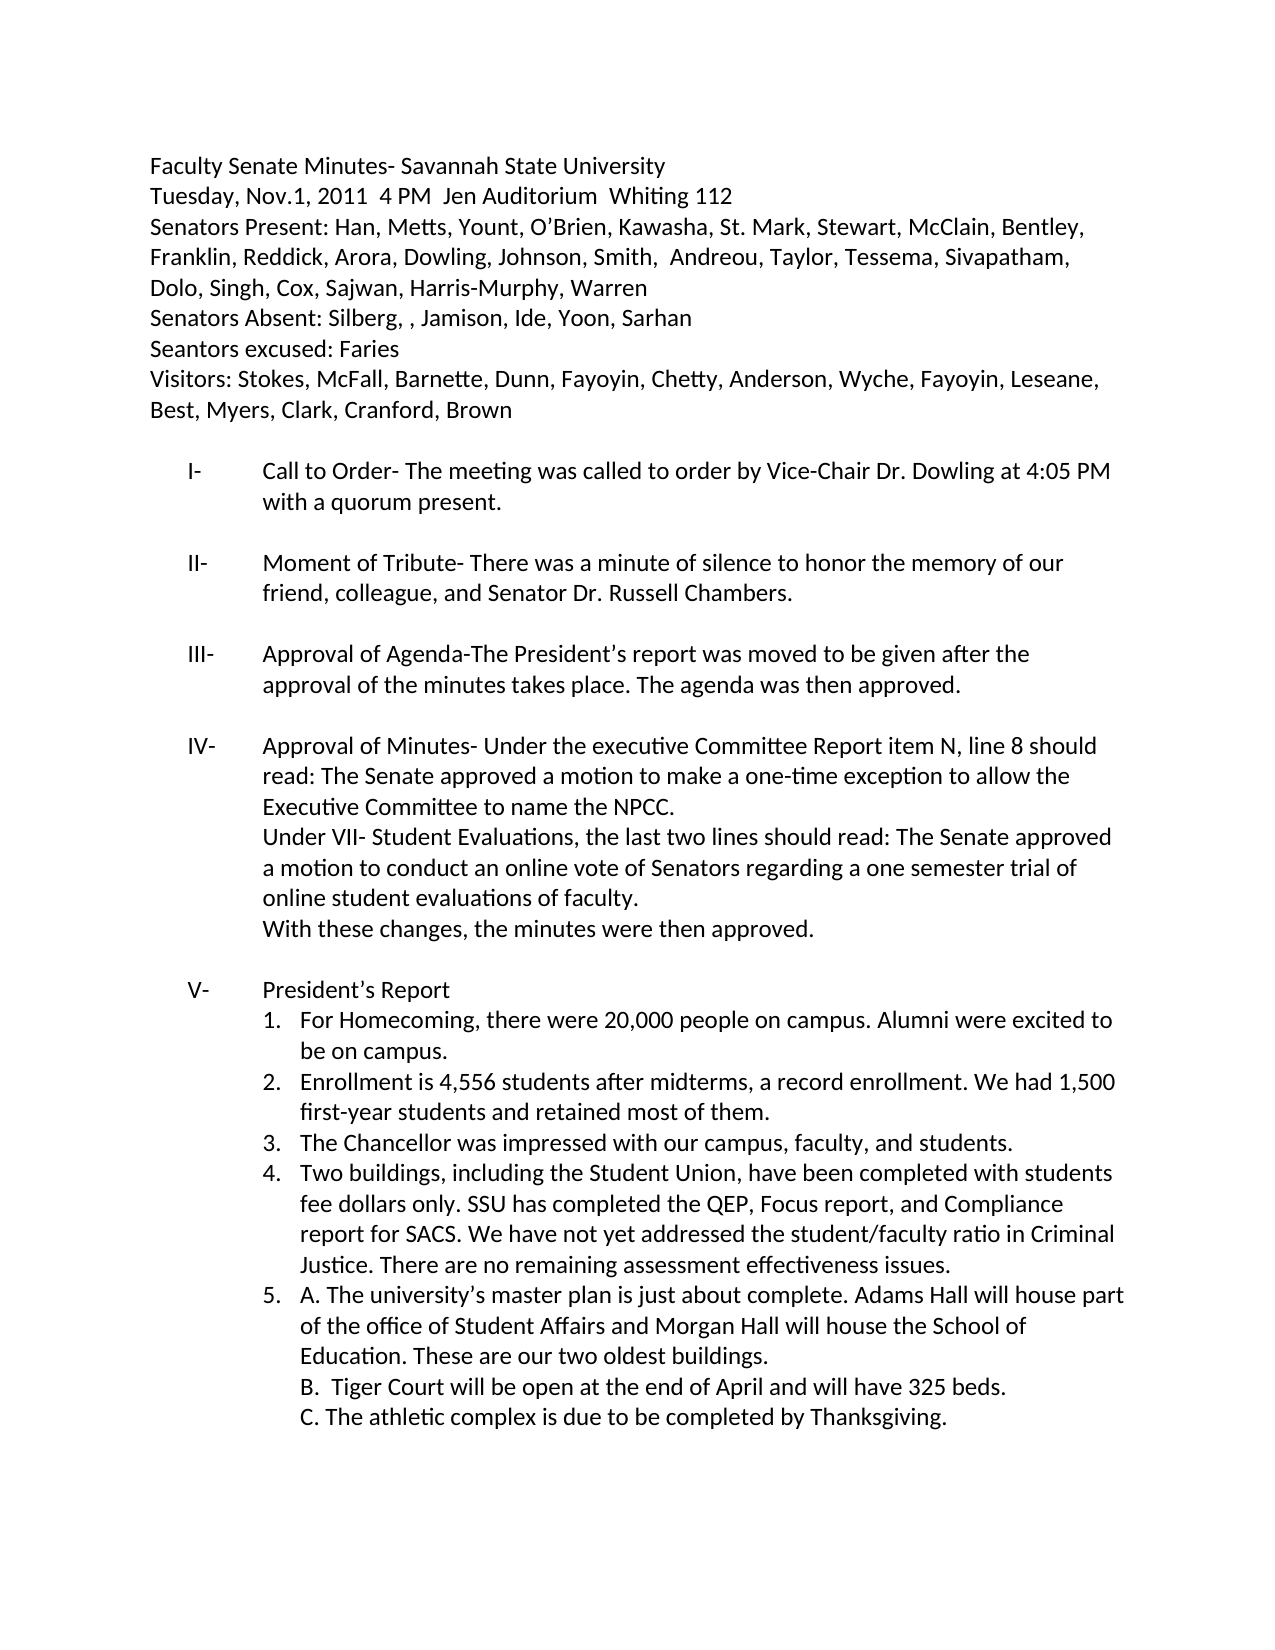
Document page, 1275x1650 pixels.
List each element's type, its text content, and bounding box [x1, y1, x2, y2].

text Tuesday, Nov.1, 2011 4 PM Jen Auditorium Whiting 112 [150, 181, 1125, 211]
list President’s Report [187, 974, 1125, 1004]
list Approval of Minutes- Under the executive Committee Report item N, line 8 should read: The Senate approved a motion to make a one-time exception to allow the Executive Committee to name the NPCC. [187, 730, 1125, 821]
text Seantors excused: Faries [150, 333, 1125, 364]
list For Homecoming, there were 20,000 people on campus. Alumni were excited to be on campus. [262, 1004, 1125, 1066]
text With these changes, the minutes were then approved. [262, 913, 1125, 943]
list The Chancellor was impressed with our campus, faculty, and students. [262, 1127, 1125, 1157]
text Senators Present: Han, Metts, Yount, O’Brien, Kawasha, St. Mark, Stewart, McClain, Bentley, Franklin, Reddick, Arora, Dowling, Johnson, Smith, Andreou, Taylor, Tessema, Sivapatham, Dolo, Singh, Cox, Sajwan, Harris-Murphy, Warren [150, 211, 1125, 303]
text C. The athletic complex is due to be completed by Thanksgiving. [300, 1401, 1125, 1432]
text Faculty Senate Minutes- Savannah State University [150, 150, 1125, 181]
list Call to Order- The meeting was called to order by Vice-Chair Dr. Dowling at 4:05 PM with a quorum present. [187, 455, 1125, 516]
text B. Tiger Court will be open at the end of April and will have 325 beds. [300, 1371, 1125, 1401]
list Enrollment is 4,556 students after midterms, a record enrollment. We had 1,500 first-year students and retained most of them. [262, 1066, 1125, 1127]
list A. The university’s master plan is just about complete. Adams Hall will house part of the office of Student Affairs and Morgan Hall will house the School of Education. These are our two oldest buildings. [262, 1279, 1125, 1371]
text Visitors: Stokes, McFall, Barnette, Dunn, Fayoyin, Chetty, Anderson, Wyche, Fayoyin, Leseane, Best, Myers, Clark, Cranford, Brown [150, 364, 1125, 425]
list Moment of Tribute- There was a minute of silence to honor the memory of our friend, colleague, and Senator Dr. Russell Chambers. [187, 547, 1125, 608]
list Approval of Agenda-The President’s report was moved to be given after the approval of the minutes takes place. The agenda was then approved. [187, 638, 1125, 699]
text Under VII- Student Evaluations, the last two lines should read: The Senate approved a motion to conduct an online vote of Senators regarding a one semester trial of online student evaluations of faculty. [262, 821, 1125, 913]
list Two buildings, including the Student Union, have been completed with students fee dollars only. SSU has completed the QEP, Focus report, and Compliance report for SACS. We have not yet addressed the student/faculty ratio in Criminal Justice. There are no remaining assessment effectiveness issues. [262, 1157, 1125, 1279]
text Senators Absent: Silberg, , Jamison, Ide, Yoon, Sarhan [150, 303, 1125, 333]
